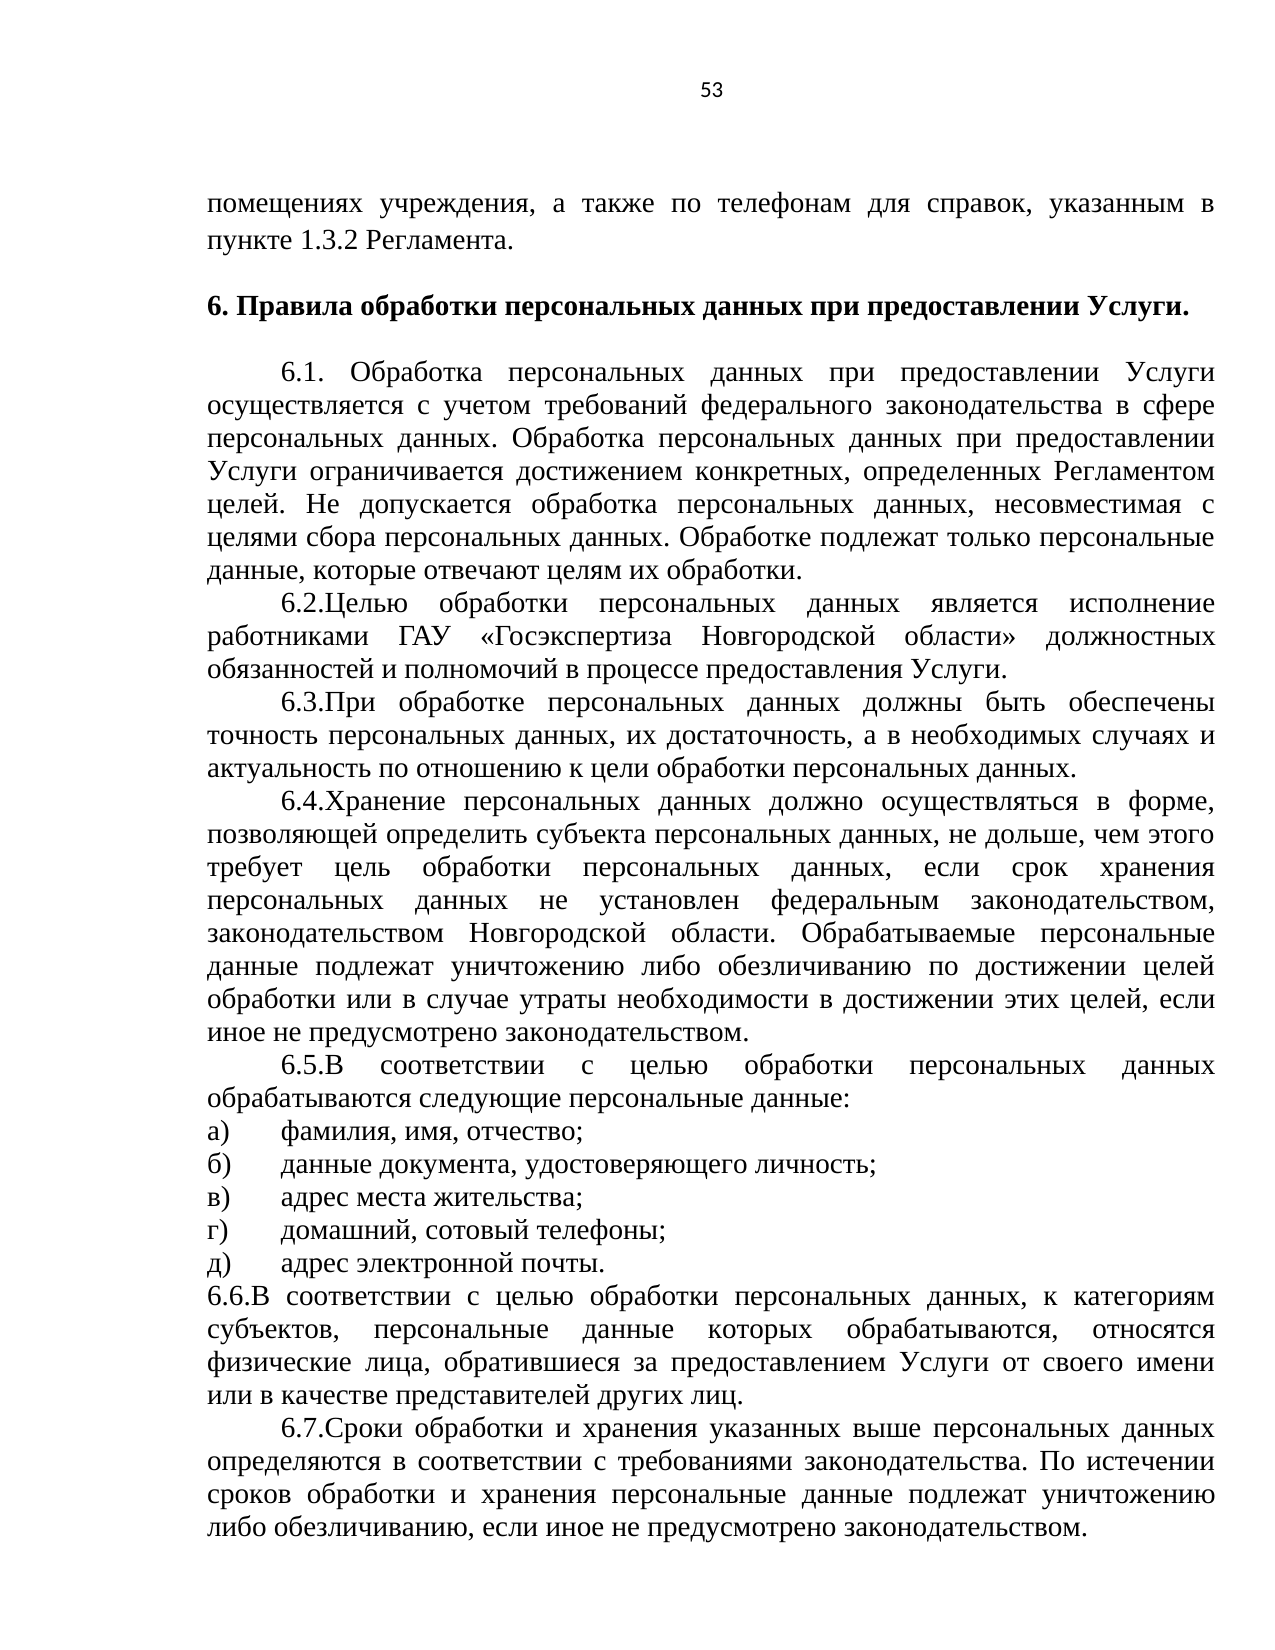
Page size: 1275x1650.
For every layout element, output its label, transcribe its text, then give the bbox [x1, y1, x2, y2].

text а) фамилия, имя, отчество; [207, 1114, 1216, 1147]
text 6.4.Хранение персональных данных должно осуществляться в форме, позволяющей определить субъекта персональных данных, не дольше, чем этого требует цель обработки персональных данных, если срок хранения персональных данных не установлен федеральным законодательством, законодательством Новгородской области. Обрабатываемые персональные данные подлежат уничтожению либо обезличиванию по достижении целей обработки или в случае утраты необходимости в достижении этих целей, если иное не предусмотрено законодательством. [207, 784, 1216, 1048]
text 6.3.При обработке персональных данных должны быть обеспечены точность персональных данных, их достаточность, а в необходимых случаях и актуальность по отношению к цели обработки персональных данных. [207, 685, 1216, 784]
text д) адрес электронной почты. [207, 1246, 1216, 1279]
text 6.5.В соответствии с целью обработки персональных данных обрабатываются следующие персональные данные: [207, 1048, 1216, 1114]
text г) домашний, сотовый телефоны; [207, 1213, 1216, 1246]
text в) адрес места жительства; [207, 1180, 1216, 1213]
text б) данные документа, удостоверяющего личность; [207, 1147, 1216, 1180]
text 6.7.Сроки обработки и хранения указанных выше персональных данных определяются в соответствии с требованиями законодательства. По истечении сроков обработки и хранения персональные данные подлежат уничтожению либо обезличиванию, если иное не предусмотрено законодательством. [207, 1411, 1216, 1543]
text 6.1. Обработка персональных данных при предоставлении Услуги осуществляется с учетом требований федерального законодательства в сфере персональных данных. Обработка персональных данных при предоставлении Услуги ограничивается достижением конкретных, определенных Регламентом целей. Не допускается обработка персональных данных, несовместимая с целями сбора персональных данных. Обработке подлежат только персональные данные, которые отвечают целям их обработки. [207, 355, 1216, 586]
text 6.6.В соответствии с целью обработки персональных данных, к категориям субъектов, персональные данные которых обрабатываются, относятся физические лица, обратившиеся за предоставлением Услуги от своего имени или в качестве представителей других лиц. [207, 1279, 1216, 1411]
text 6. Правила обработки персональных данных при предоставлении Услуги. [207, 289, 1216, 322]
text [207, 181, 1216, 256]
text 6.2.Целью обработки персональных данных является исполнение работниками ГАУ «Госэкспертиза Новгородской области» должностных обязанностей и полномочий в процессе предоставления Услуги. [207, 586, 1216, 685]
